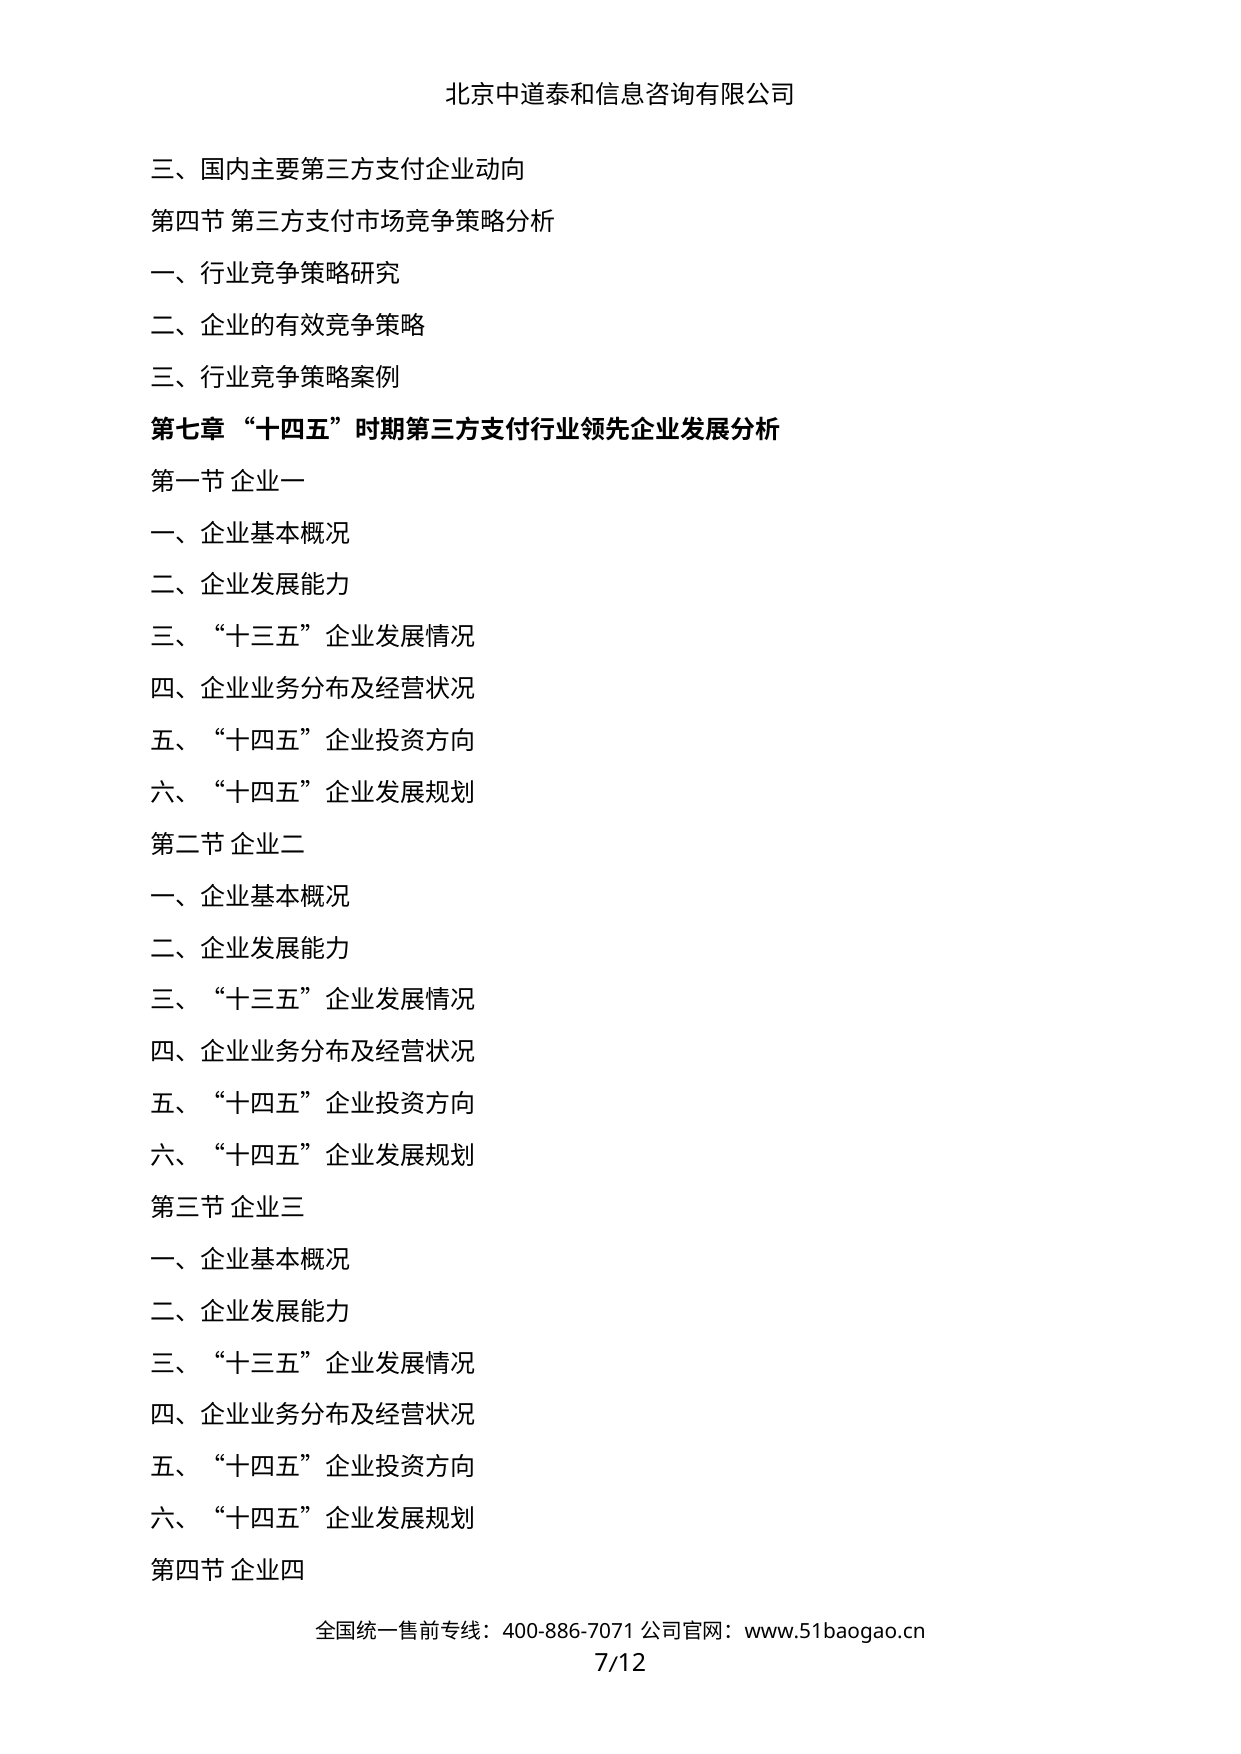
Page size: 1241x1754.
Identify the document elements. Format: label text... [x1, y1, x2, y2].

text 五、“十四五”企业投资方向 [150, 1084, 1090, 1120]
text 五、“十四五”企业投资方向 [150, 721, 1090, 757]
text 二、企业发展能力 [150, 565, 1090, 601]
text 第一节 企业一 [150, 461, 1090, 497]
text 第四节 第三方支付市场竞争策略分析 [150, 202, 1090, 238]
text 四、企业业务分布及经营状况 [150, 669, 1090, 705]
text 二、企业发展能力 [150, 1291, 1090, 1327]
text 一、企业基本概况 [150, 1239, 1090, 1276]
text 三、“十三五”企业发展情况 [150, 980, 1090, 1016]
text 一、企业基本概况 [150, 876, 1090, 912]
text 四、企业业务分布及经营状况 [150, 1395, 1090, 1431]
text 六、“十四五”企业发展规划 [150, 1499, 1090, 1535]
text 第七章 “十四五”时期第三方支付行业领先企业发展分析 [150, 409, 1090, 446]
text 三、“十三五”企业发展情况 [150, 1343, 1090, 1379]
text 四、企业业务分布及经营状况 [150, 1032, 1090, 1068]
text 一、行业竞争策略研究 [150, 254, 1090, 290]
text 第四节 企业四 [150, 1551, 1090, 1587]
text 二、企业的有效竞争策略 [150, 306, 1090, 342]
text 三、“十三五”企业发展情况 [150, 617, 1090, 653]
text 一、企业基本概况 [150, 513, 1090, 549]
text 三、国内主要第三方支付企业动向 [150, 150, 1090, 186]
text 二、企业发展能力 [150, 928, 1090, 964]
text 第二节 企业二 [150, 824, 1090, 861]
text 五、“十四五”企业投资方向 [150, 1447, 1090, 1483]
text 第三节 企业三 [150, 1187, 1090, 1224]
text 三、行业竞争策略案例 [150, 357, 1090, 394]
text 六、“十四五”企业发展规划 [150, 1136, 1090, 1172]
text 六、“十四五”企业发展规划 [150, 772, 1090, 809]
